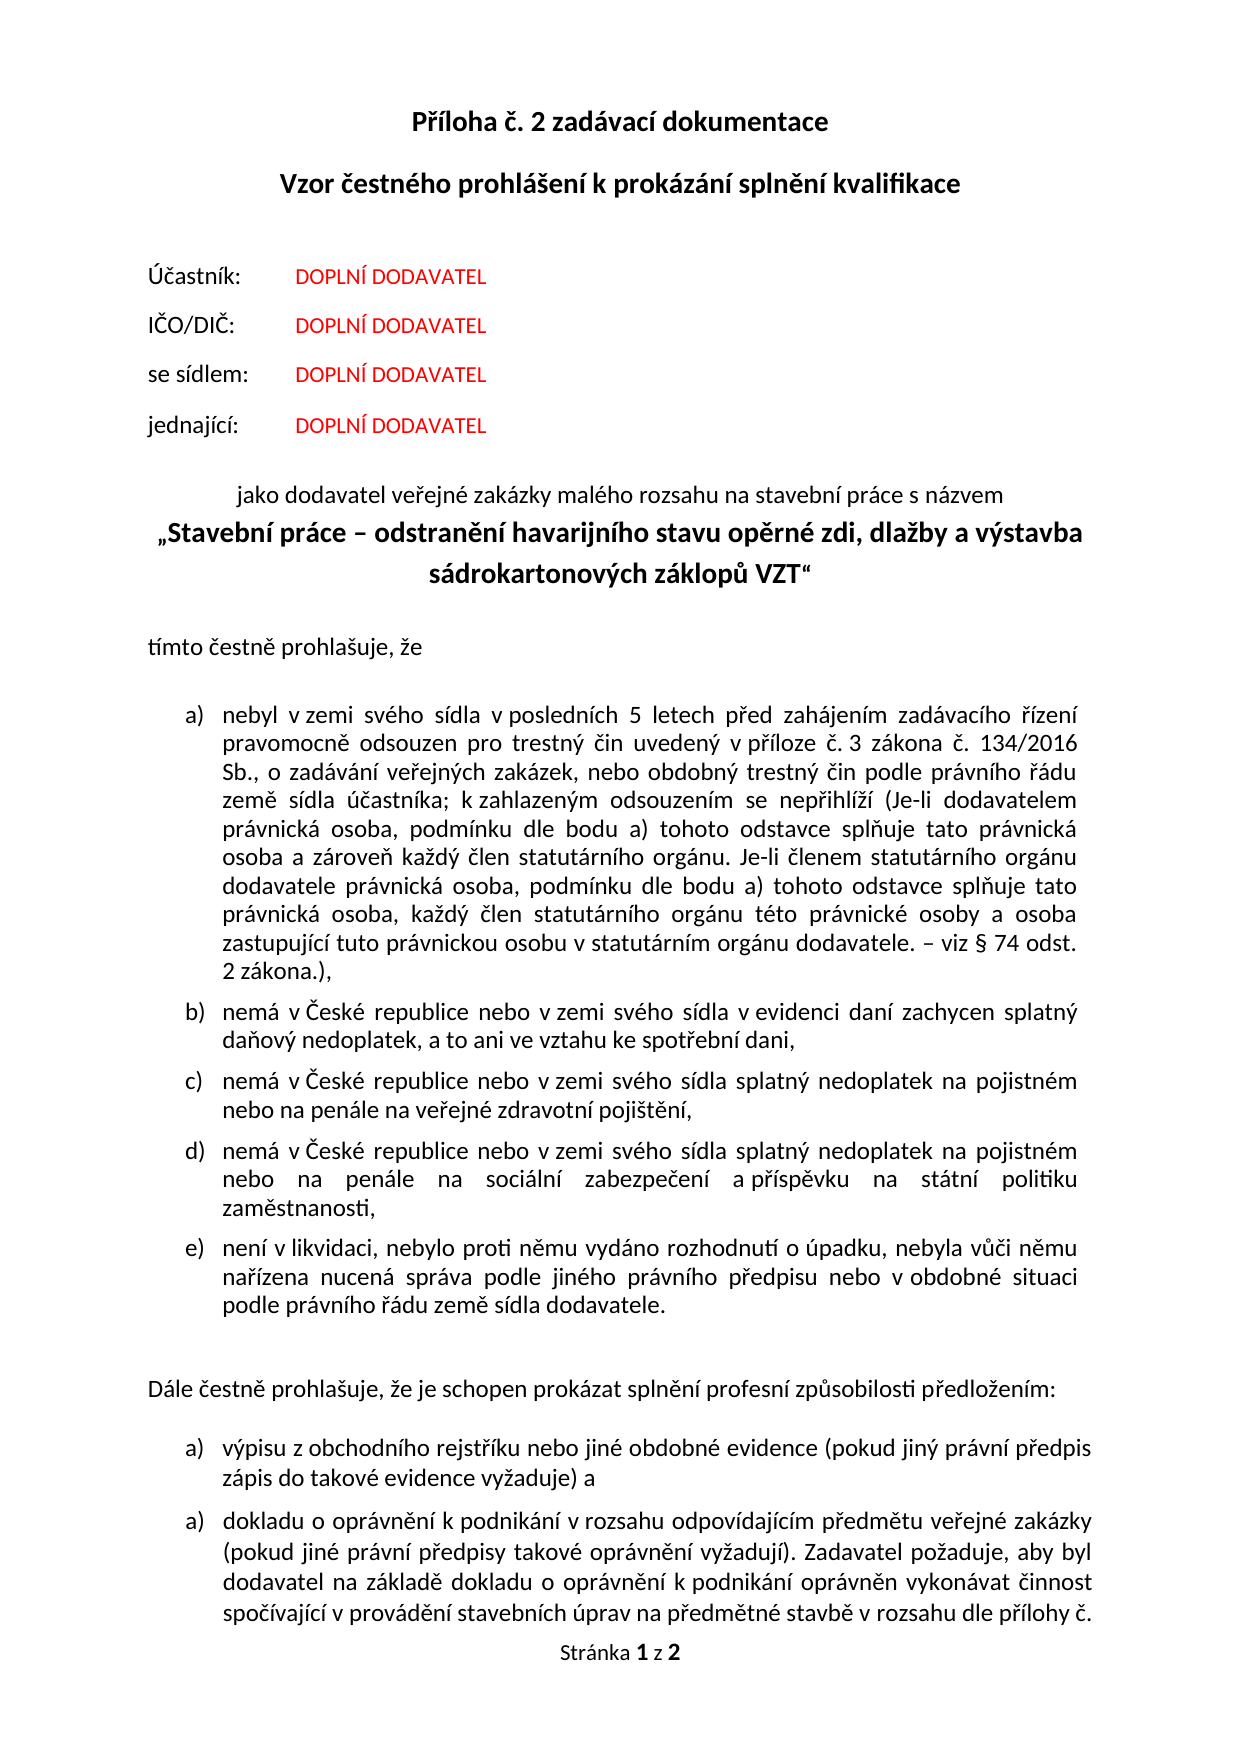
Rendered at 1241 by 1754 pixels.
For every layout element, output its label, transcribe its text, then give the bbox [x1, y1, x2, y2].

text IČO/DIČ: DOPLNÍ DODAVATEL [148, 311, 1093, 339]
text Příloha č. 2 zadávací dokumentace [148, 103, 1093, 139]
text tímto čestně prohlašuje, že [148, 631, 1093, 661]
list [185, 1505, 1093, 1627]
text Dále čestně prohlašuje, že je schopen prokázat splnění profesní způsobilosti předložením: [148, 1375, 1078, 1403]
text Vzor čestného prohlášení k prokázání splnění kvalifikace [148, 165, 1093, 201]
list výpisu z obchodního rejstříku nebo jiné obdobné evidence (pokud jiný právní předpis zápis do takové evidence vyžaduje) a [185, 1432, 1093, 1493]
text jako dodavatel veřejné zakázky malého rozsahu na stavební práce s názvem [148, 479, 1093, 509]
list nemá v České republice nebo v zemi svého sídla splatný nedoplatek na pojistném nebo na penále na veřejné zdravotní pojištění, [185, 1067, 1078, 1124]
text Účastník: DOPLNÍ DODAVATEL [148, 262, 1093, 290]
list nemá v České republice nebo v zemi svého sídla splatný nedoplatek na pojistném nebo na penále na sociální zabezpečení a příspěvku na státní politiku zaměstnanosti, [185, 1136, 1078, 1222]
list není v likvidaci, nebylo proti němu vydáno rozhodnutí o úpadku, nebyla vůči němu nařízena nucená správa podle jiného právního předpisu nebo v obdobné situaci podle právního řádu země sídla dodavatele. [185, 1234, 1078, 1319]
text se sídlem: DOPLNÍ DODAVATEL [148, 360, 1093, 388]
text „Stavební práce – odstranění havarijního stavu opěrné zdi, dlažby a výstavba sádrokartonových záklopů VZT“ [148, 514, 1093, 590]
list nemá v České republice nebo v zemi svého sídla v evidenci daní zachycen splatný daňový nedoplatek, a to ani ve vztahu ke spotřební dani, [185, 998, 1078, 1054]
list nebyl v zemi svého sídla v posledních 5 letech před zahájením zadávacího řízení pravomocně odsouzen pro trestný čin uvedený v příloze č. 3 zákona č. 134/2016 Sb., o zadávání veřejných zakázek, nebo obdobný trestný čin podle právního řádu země sídla účastníka; k zahlazeným odsouzením se nepřihlíží (Je-li dodavatelem právnická osoba, podmínku dle bodu a) tohoto odstavce splňuje tato právnická osoba a zároveň každý člen statutárního orgánu. Je-li členem statutárního orgánu dodavatele právnická osoba, podmínku dle bodu a) tohoto odstavce splňuje tato právnická osoba, každý člen statutárního orgánu této právnické osoby a osoba zastupující tuto právnickou osobu v statutárním orgánu dodavatele. – viz § 74 odst. 2 zákona.), [185, 701, 1078, 985]
text jednající: DOPLNÍ DODAVATEL [148, 409, 1093, 439]
